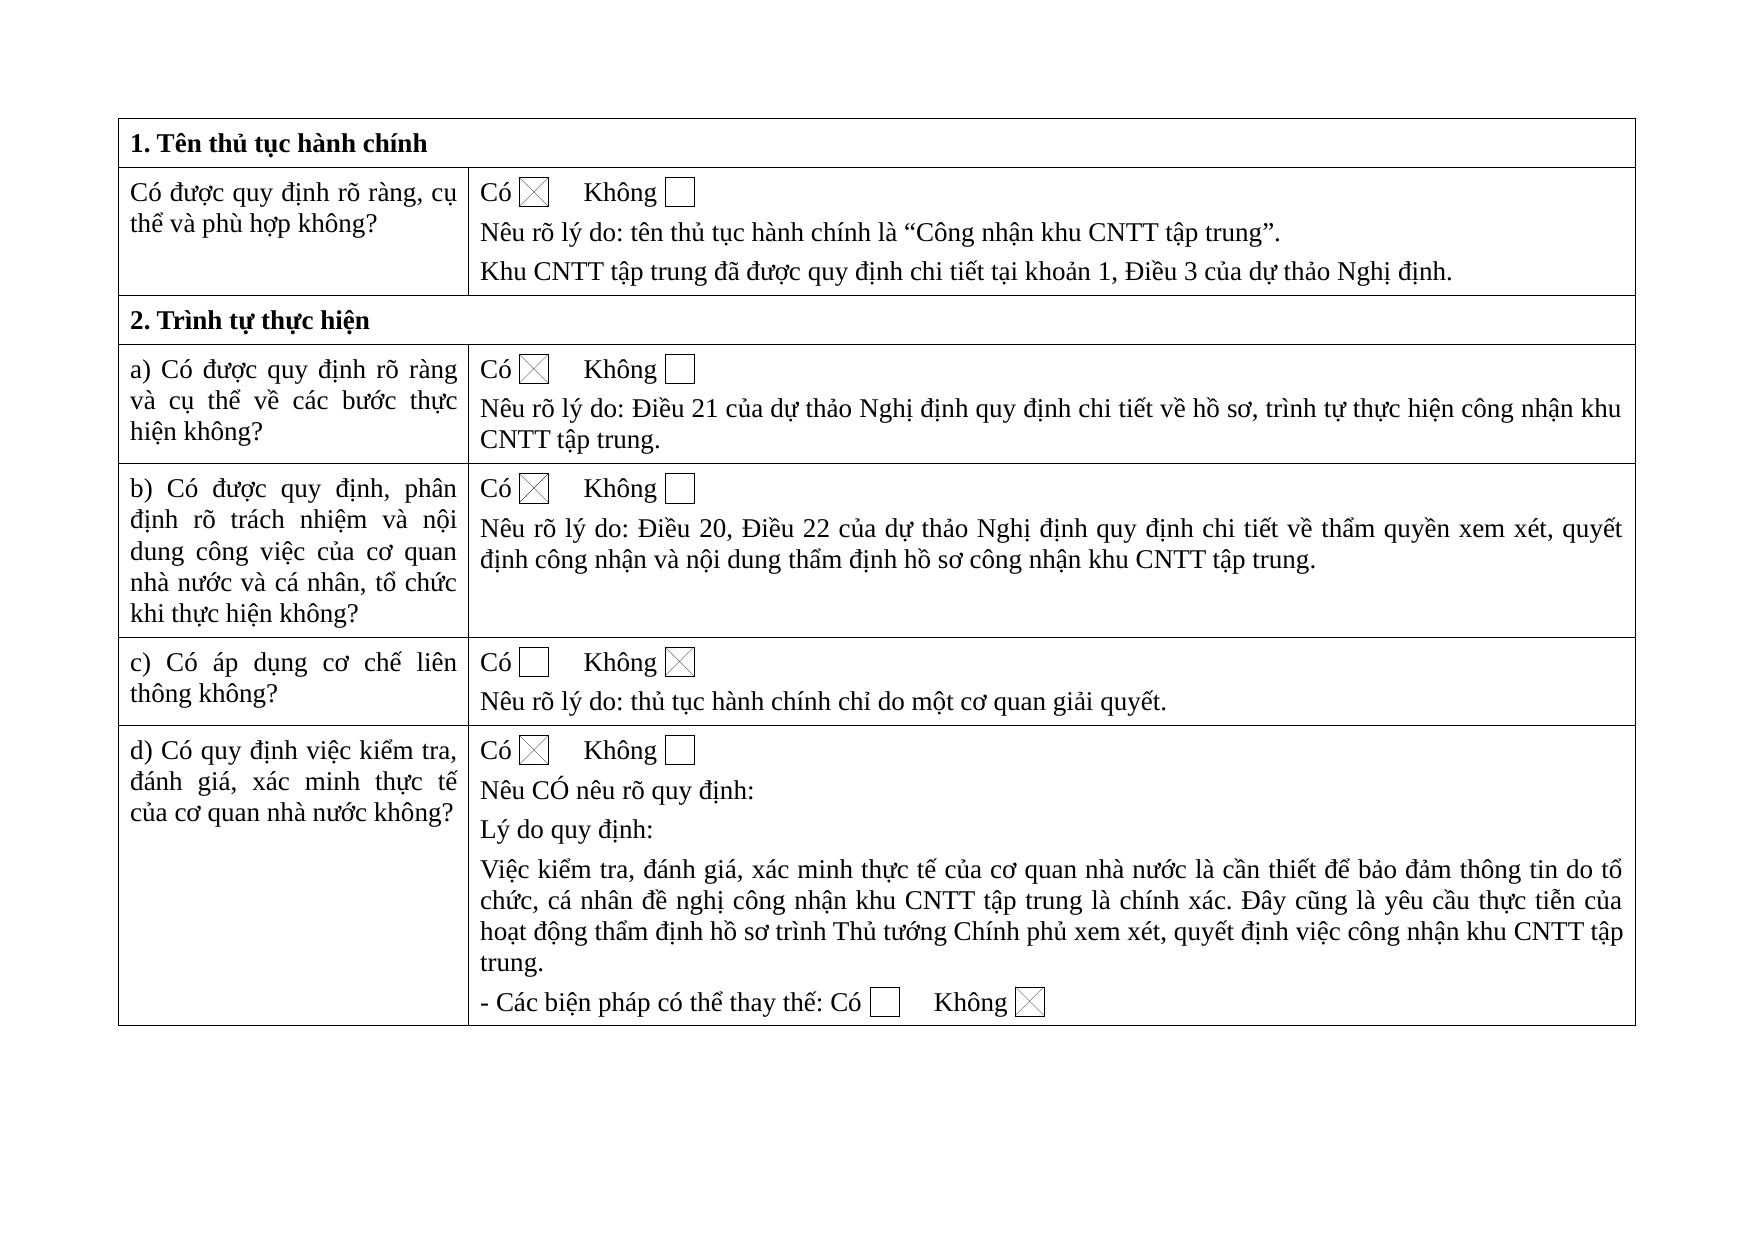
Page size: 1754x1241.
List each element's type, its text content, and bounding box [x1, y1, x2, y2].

table_cell a) Có được quy định rõ ràng và cụ thể về các bước thực hiện không? [119, 345, 468, 463]
table_cell Có Không Nêu rõ lý do: Điều 20, Điều 22 của dự thảo Nghị định quy định chi tiết về thẩm quyền xem xét, quyết định công nhận và nội dung thẩm định hồ sơ công nhận khu CNTT tập trung. [469, 464, 1635, 637]
table_cell Có Không Nêu rõ lý do: tên thủ tục hành chính là “Công nhận khu CNTT tập trung”. Khu CNTT tập trung đã được quy định chi tiết tại khoản 1, Điều 3 của dự thảo Nghị định. [469, 168, 1635, 295]
table_cell c) Có áp dụng cơ chế liên thông không? [119, 638, 468, 725]
table_cell Có Không Nêu rõ lý do: thủ tục hành chính chỉ do một cơ quan giải quyết. [469, 638, 1635, 725]
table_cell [469, 726, 1635, 1025]
table_cell 1. Tên thủ tục hành chính [119, 119, 1635, 167]
table_cell 2. Trình tự thực hiện [119, 296, 1635, 344]
table_cell b) Có được quy định, phân định rõ trách nhiệm và nội dung công việc của cơ quan nhà nước và cá nhân, tổ chức khi thực hiện không? [119, 464, 468, 637]
table_cell Có được quy định rõ ràng, cụ thể và phù hợp không? [119, 168, 468, 295]
table_cell Có Không Nêu rõ lý do: Điều 21 của dự thảo Nghị định quy định chi tiết về hồ sơ, trình tự thực hiện công nhận khu CNTT tập trung. [469, 345, 1635, 463]
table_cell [119, 726, 468, 1025]
